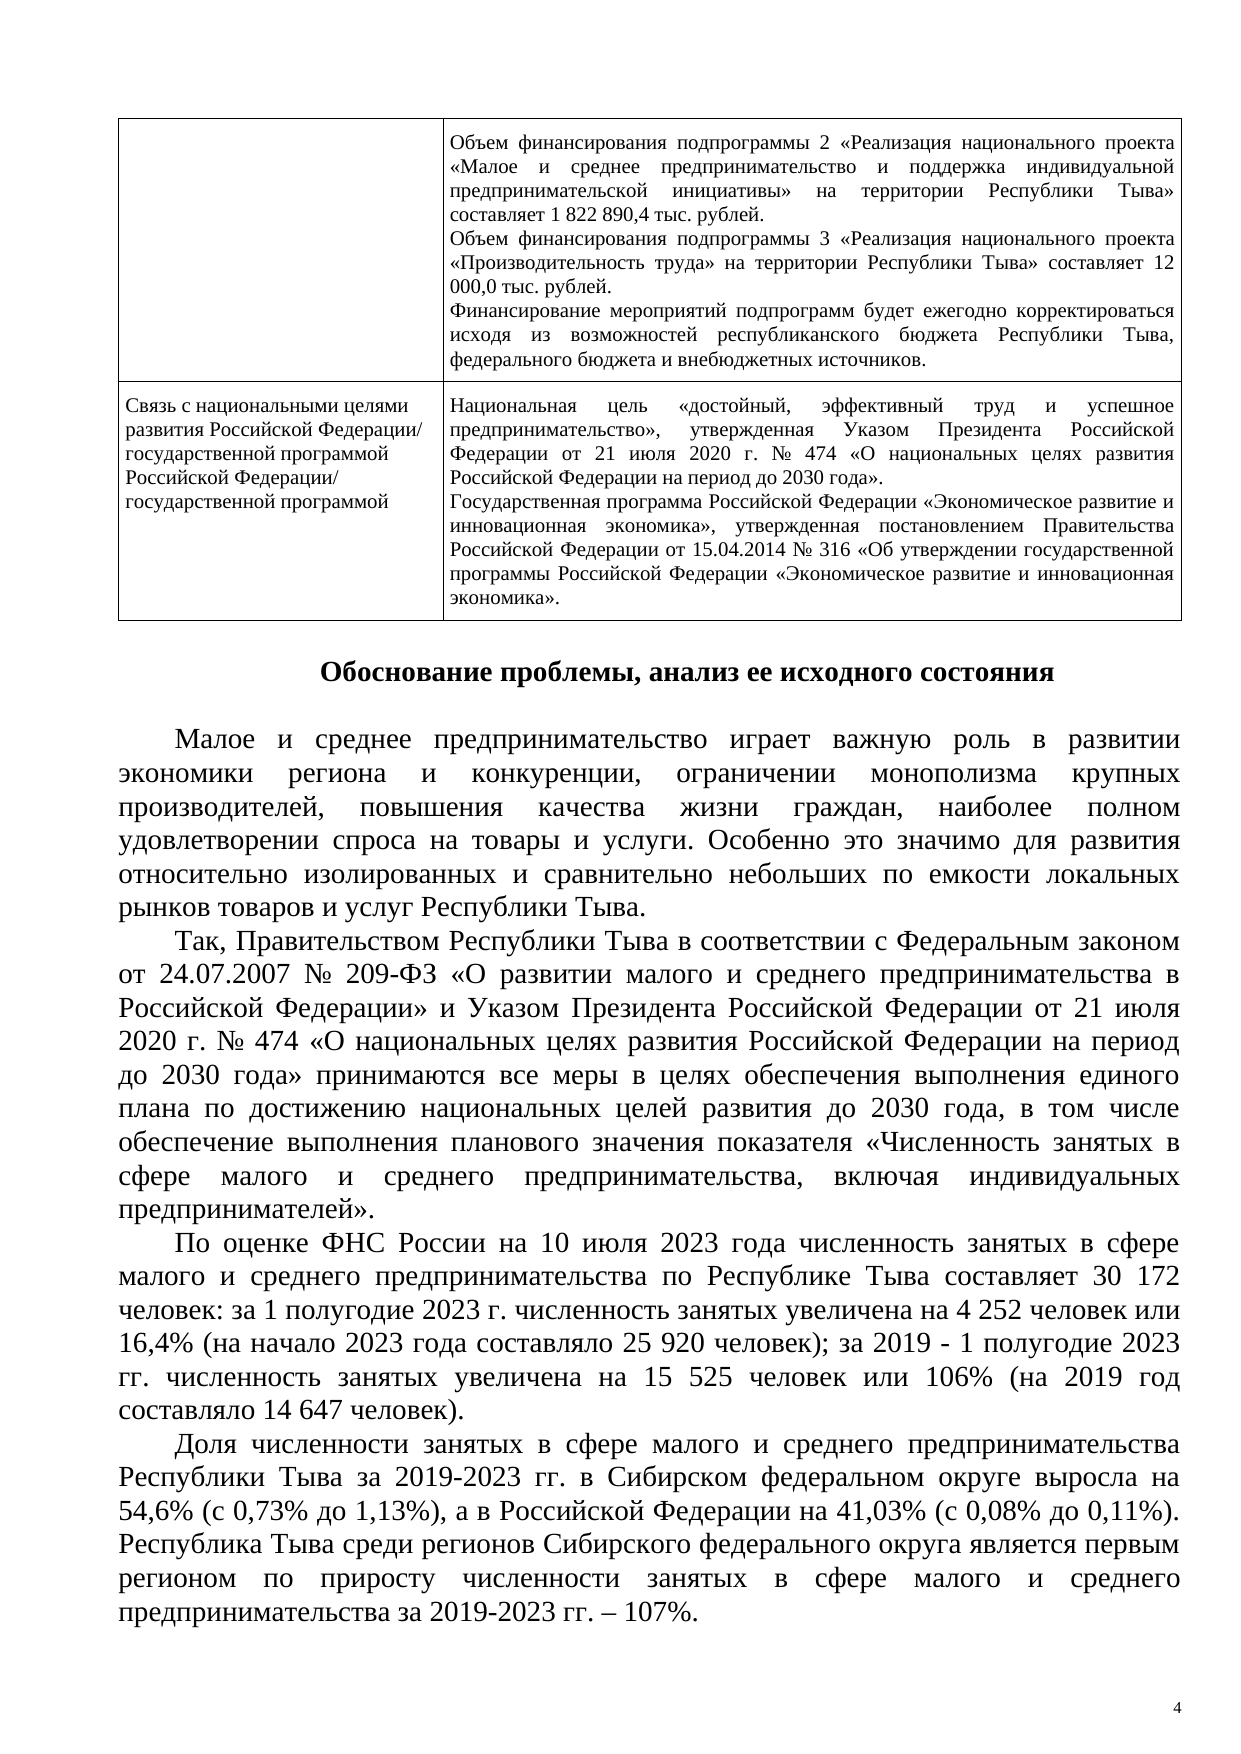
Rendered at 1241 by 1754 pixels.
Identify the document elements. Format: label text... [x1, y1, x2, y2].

table_cell Связь с национальными целями развития Российской Федерации/ государственной программой Российской Федерации/ государственной программой [119, 382, 443, 620]
text Малое и среднее предпринимательство играет важную роль в развитии экономики региона и конкуренции, ограничении монополизма крупных производителей, повышения качества жизни граждан, наиболее полном удовлетворении спроса на товары и услуги. Особенно это значимо для развития относительно изолированных и сравнительно небольших по емкости локальных рынков товаров и услуг Республики Тыва. [118, 722, 1181, 923]
text Так, Правительством Республики Тыва в соответствии с Федеральным законом от 24.07.2007 № 209-ФЗ «О развитии малого и среднего предпринимательства в Российской Федерации» и Указом Президента Российской Федерации от 21 июля 2020 г. № 474 «О национальных целях развития Российской Федерации на период до 2030 года» принимаются все меры в целях обеспечения выполнения единого плана по достижению национальных целей развития до 2030 года, в том числе обеспечение выполнения планового значения показателя «Численность занятых в сфере малого и среднего предпринимательства, включая индивидуальных предпринимателей». [118, 923, 1181, 1225]
table_cell Национальная цель «достойный, эффективный труд и успешное предпринимательство», утвержденная Указом Президента Российской Федерации от 21 июля 2020 г. № 474 «О национальных целях развития Российской Федерации на период до 2030 года». Государственная программа Российской Федерации «Экономическое развитие и инновационная экономика», утвержденная постановлением Правительства Российской Федерации от 15.04.2014 № 316 «Об утверждении государственной программы Российской Федерации «Экономическое развитие и инновационная экономика». [444, 382, 1181, 620]
text По оценке ФНС России на 10 июля 2023 года численность занятых в сфере малого и среднего предпринимательства по Республике Тыва составляет 30 172 человек: за 1 полугодие 2023 г. численность занятых увеличена на 4 252 человек или 16,4% (на начало 2023 года составляло 25 920 человек); за 2019 - 1 полугодие 2023 гг. численность занятых увеличена на 15 525 человек или 106% (на 2019 год составляло 14 647 человек). [118, 1225, 1181, 1426]
text Доля численности занятых в сфере малого и среднего предпринимательства Республики Тыва за 2019-2023 гг. в Сибирском федеральном округе выросла на 54,6% (с 0,73% до 1,13%), а в Российской Федерации на 41,03% (с 0,08% до 0,11%). Республика Тыва среди регионов Сибирского федерального округа является первым регионом по приросту численности занятых в сфере малого и среднего предпринимательства за 2019-2023 гг. – 107%. [118, 1426, 1181, 1627]
title Обоснование проблемы, анализ ее исходного состояния [193, 654, 1181, 688]
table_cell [119, 119, 443, 381]
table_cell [444, 119, 1181, 381]
